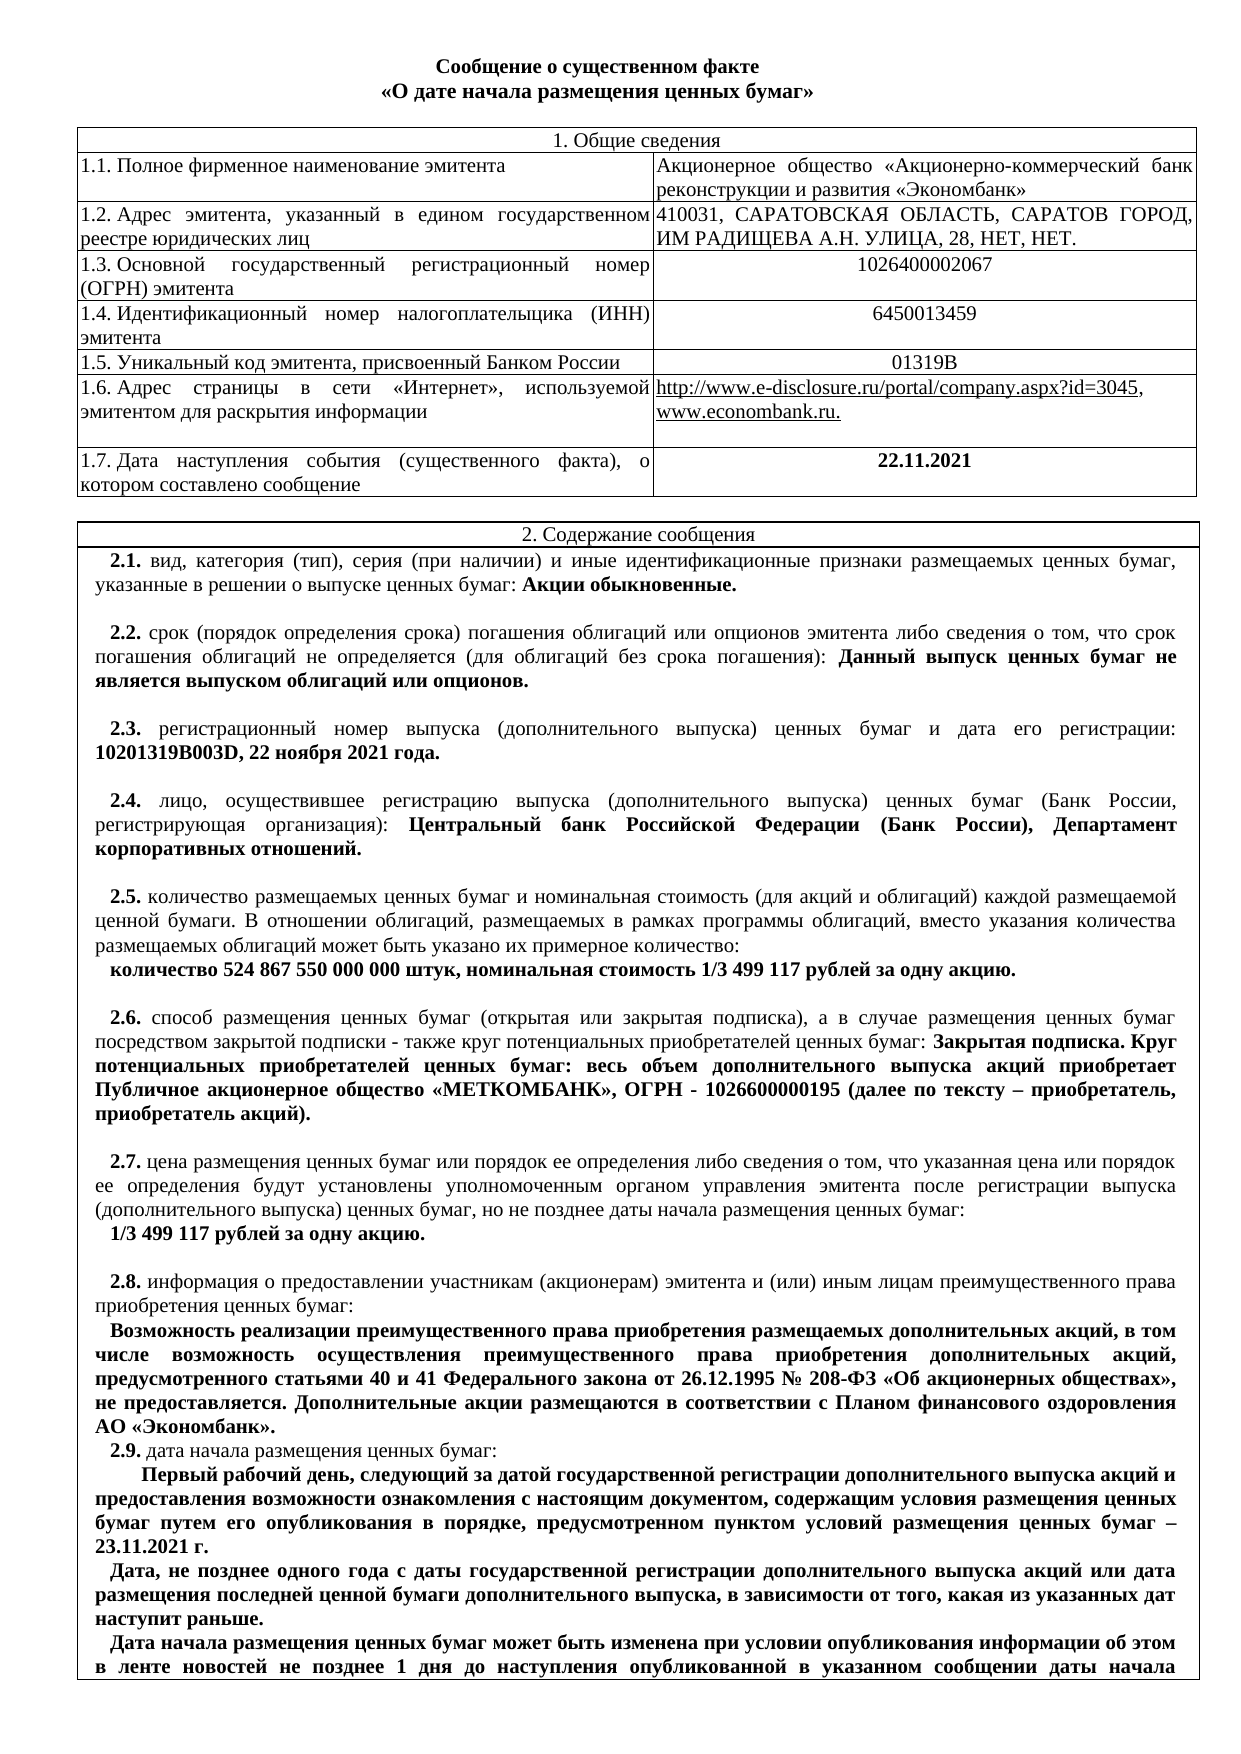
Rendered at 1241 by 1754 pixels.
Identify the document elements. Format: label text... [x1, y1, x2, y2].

table_cell 1.3. Основной государственный регистрационный номер (ОГРН) эмитента [78, 251, 653, 299]
table_cell 410031, САРАТОВСКАЯ ОБЛАСТЬ, САРАТОВ ГОРОД, ИМ РАДИЩЕВА А.Н. УЛИЦА, 28, НЕТ, НЕТ. [654, 202, 1196, 250]
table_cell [78, 548, 1199, 1678]
table_cell 1.1. Полное фирменное наименование эмитента [78, 153, 653, 201]
subtitle «О дате начала размещения ценных бумаг» [43, 78, 1152, 103]
table_header 2. Содержание сообщения [78, 523, 1199, 546]
table_cell 1.5. Уникальный код эмитента, присвоенный Банком России [78, 350, 653, 374]
table_cell 22.11.2021 [654, 448, 1196, 496]
table_cell http://www.e-disclosure.ru/portal/company.aspx?id=3045, www.econombank.ru. [654, 375, 1196, 447]
table_cell 1.7. Дата наступления события (существенного факта), о котором составлено сообщение [78, 448, 653, 496]
subtitle Сообщение о существенном факте [43, 54, 1152, 78]
table_cell Акционерное общество «Акционерно-коммерческий банк реконструкции и развития «Экономбанк» [654, 153, 1196, 201]
table_cell 1026400002067 [654, 251, 1196, 299]
table_cell 01319В [654, 350, 1196, 374]
table_cell 1.4. Идентификационный номер налогоплателыцика (ИНН) эмитента [78, 301, 653, 349]
table_cell 1.6. Адрес страницы в сети «Интернет», используемой эмитентом для раскрытия информации [78, 375, 653, 447]
table_cell 1.2. Адрес эмитента, указанный в едином государственном реестре юридических лиц [78, 202, 653, 250]
table_cell 6450013459 [654, 301, 1196, 349]
table_header 1. Общие сведения [78, 128, 1196, 152]
